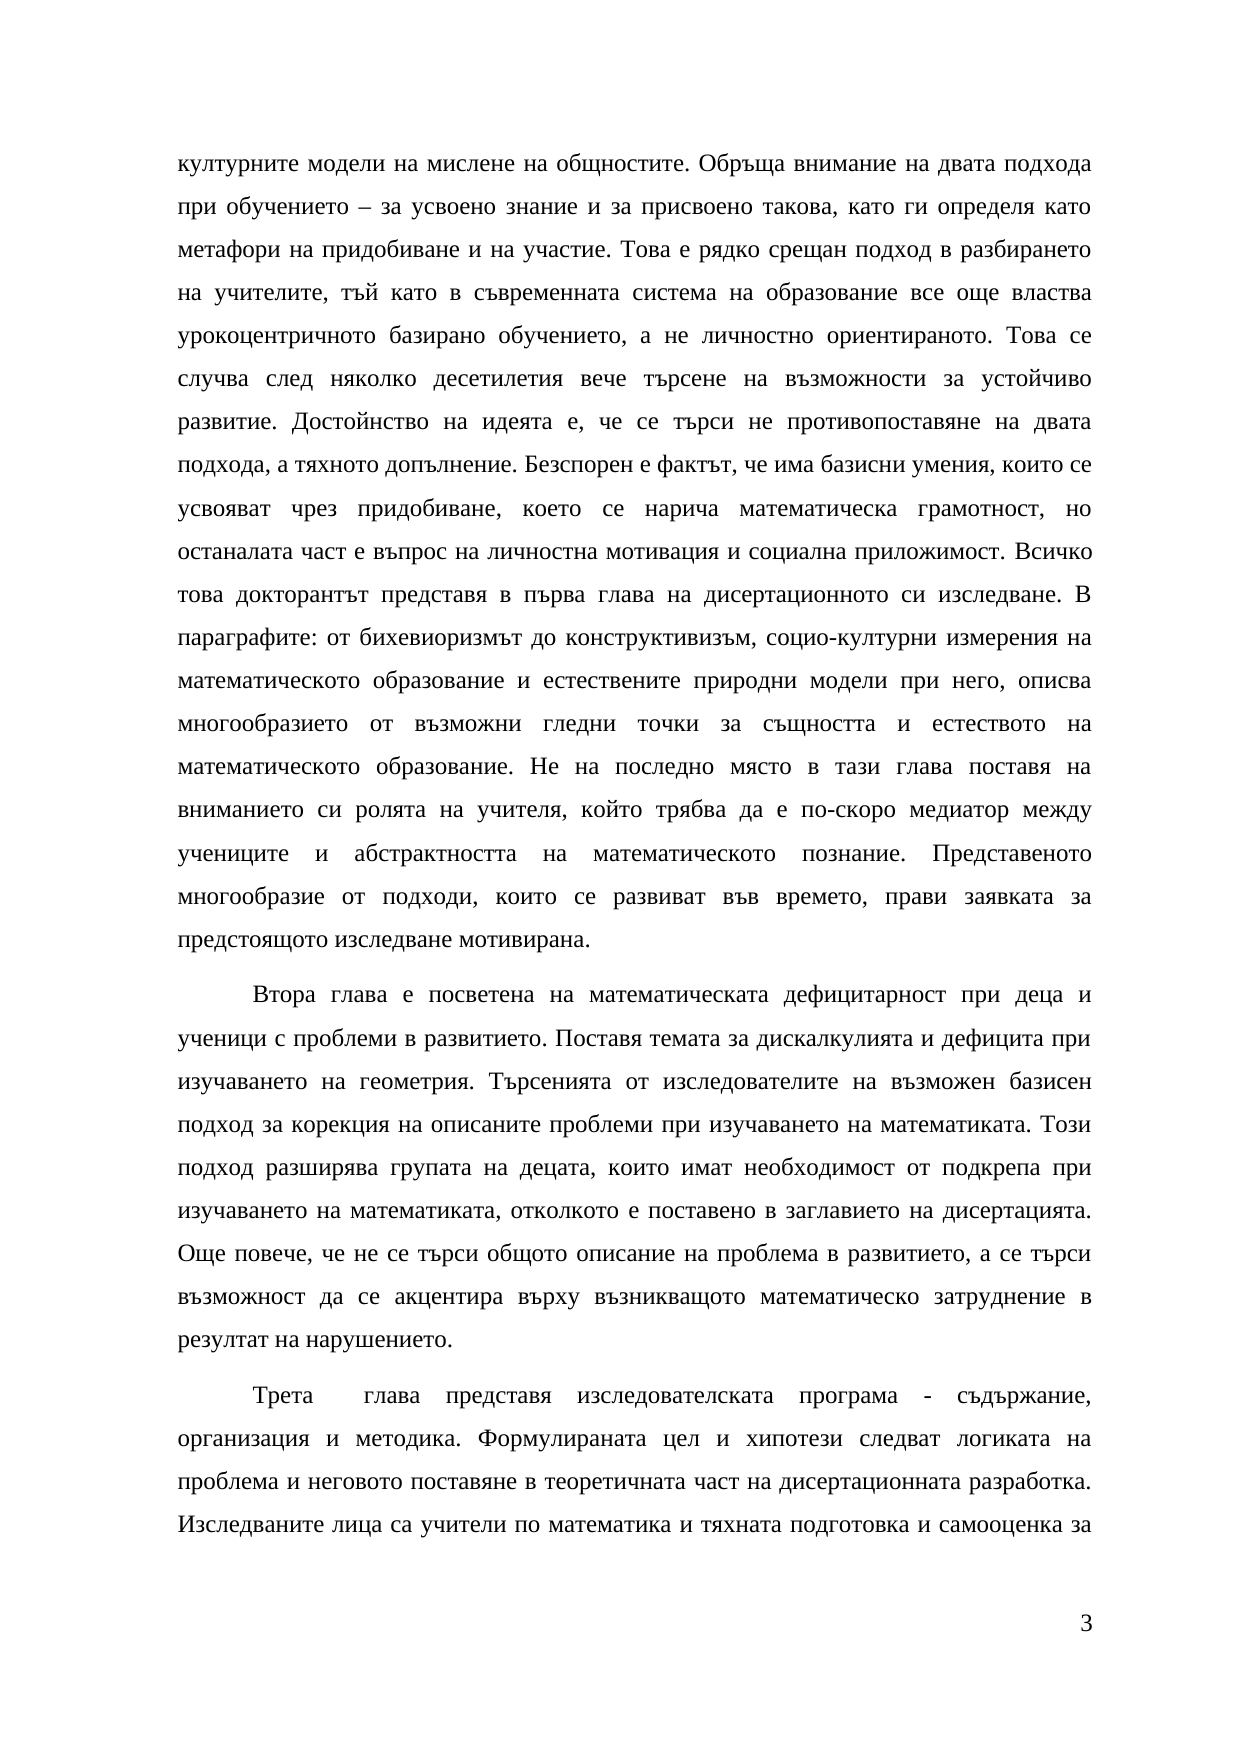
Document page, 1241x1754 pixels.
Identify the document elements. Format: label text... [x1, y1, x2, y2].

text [177, 148, 1093, 953]
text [177, 1380, 1093, 1538]
text Втора глава е посветена на математическата дефицитарност при деца и ученици с проблеми в развитието. Поставя темата за дискалкулията и дефицита при изучаването на геометрия. Търсенията от изследователите на възможен базисен подход за корекция на описаните проблеми при изучаването на математиката. Този подход разширява групата на децата, които имат необходимост от подкрепа при изучаването на математиката, отколкото е поставено в заглавието на дисертацията. Още повече, че не се търси общото описание на проблема в развитието, а се търси възможност да се акцентира върху възникващото математическо затруднение в резултат на нарушението. [177, 979, 1093, 1353]
